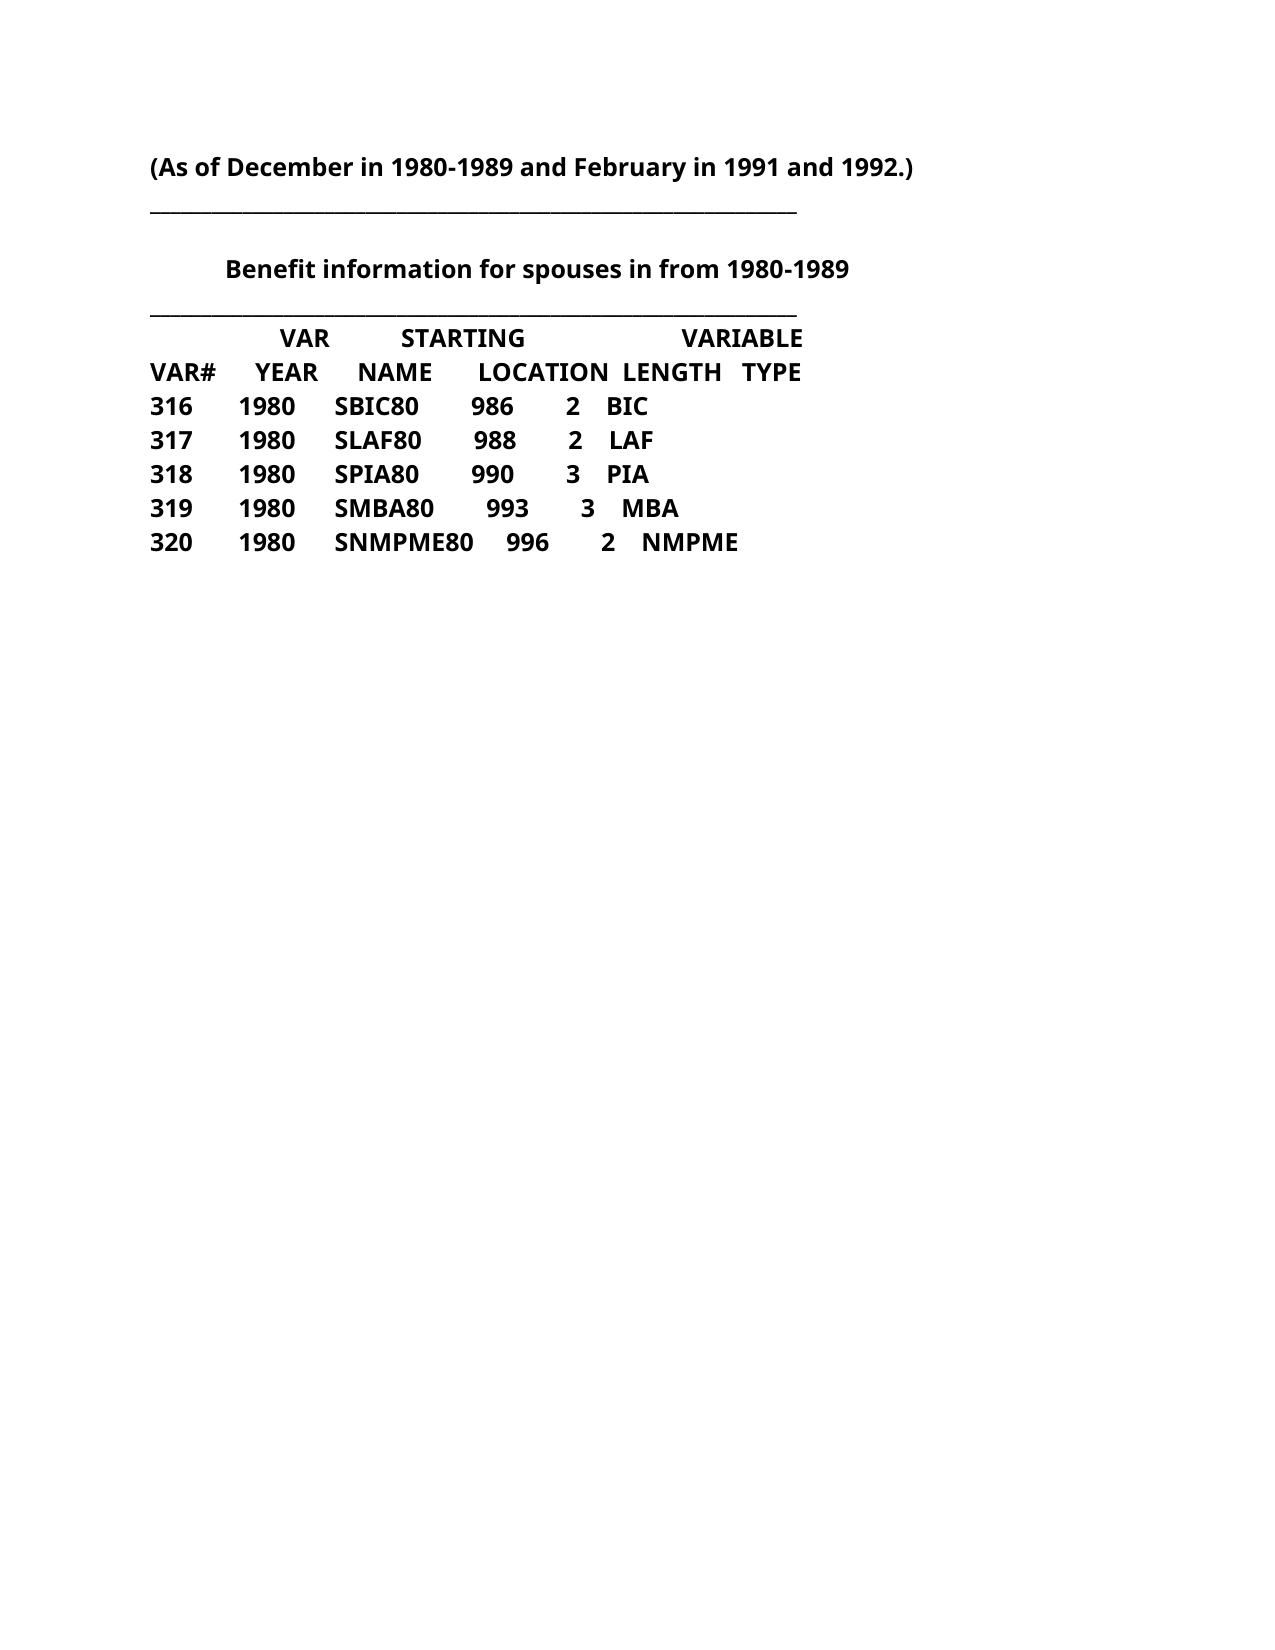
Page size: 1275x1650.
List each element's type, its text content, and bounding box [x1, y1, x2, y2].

text 317 1980 SLAF80 988 2 LAF [150, 422, 1125, 457]
text 320 1980 SNMPME80 996 2 NMPME [150, 525, 1125, 559]
text _______________________________________________________________ [150, 184, 1125, 218]
text 316 1980 SBIC80 986 2 BIC [150, 388, 1125, 422]
text 319 1980 SMBA80 993 3 MBA [150, 491, 1125, 525]
text 318 1980 SPIA80 990 3 PIA [150, 457, 1125, 491]
text Benefit information for spouses in from 1980-1989 [150, 252, 1125, 286]
text _______________________________________________________________ [150, 286, 1125, 320]
text VAR# YEAR NAME LOCATION LENGTH TYPE [150, 354, 1125, 388]
text (As of December in 1980-1989 and February in 1991 and 1992.) [150, 150, 1125, 184]
text VAR STARTING VARIABLE [150, 320, 1125, 354]
